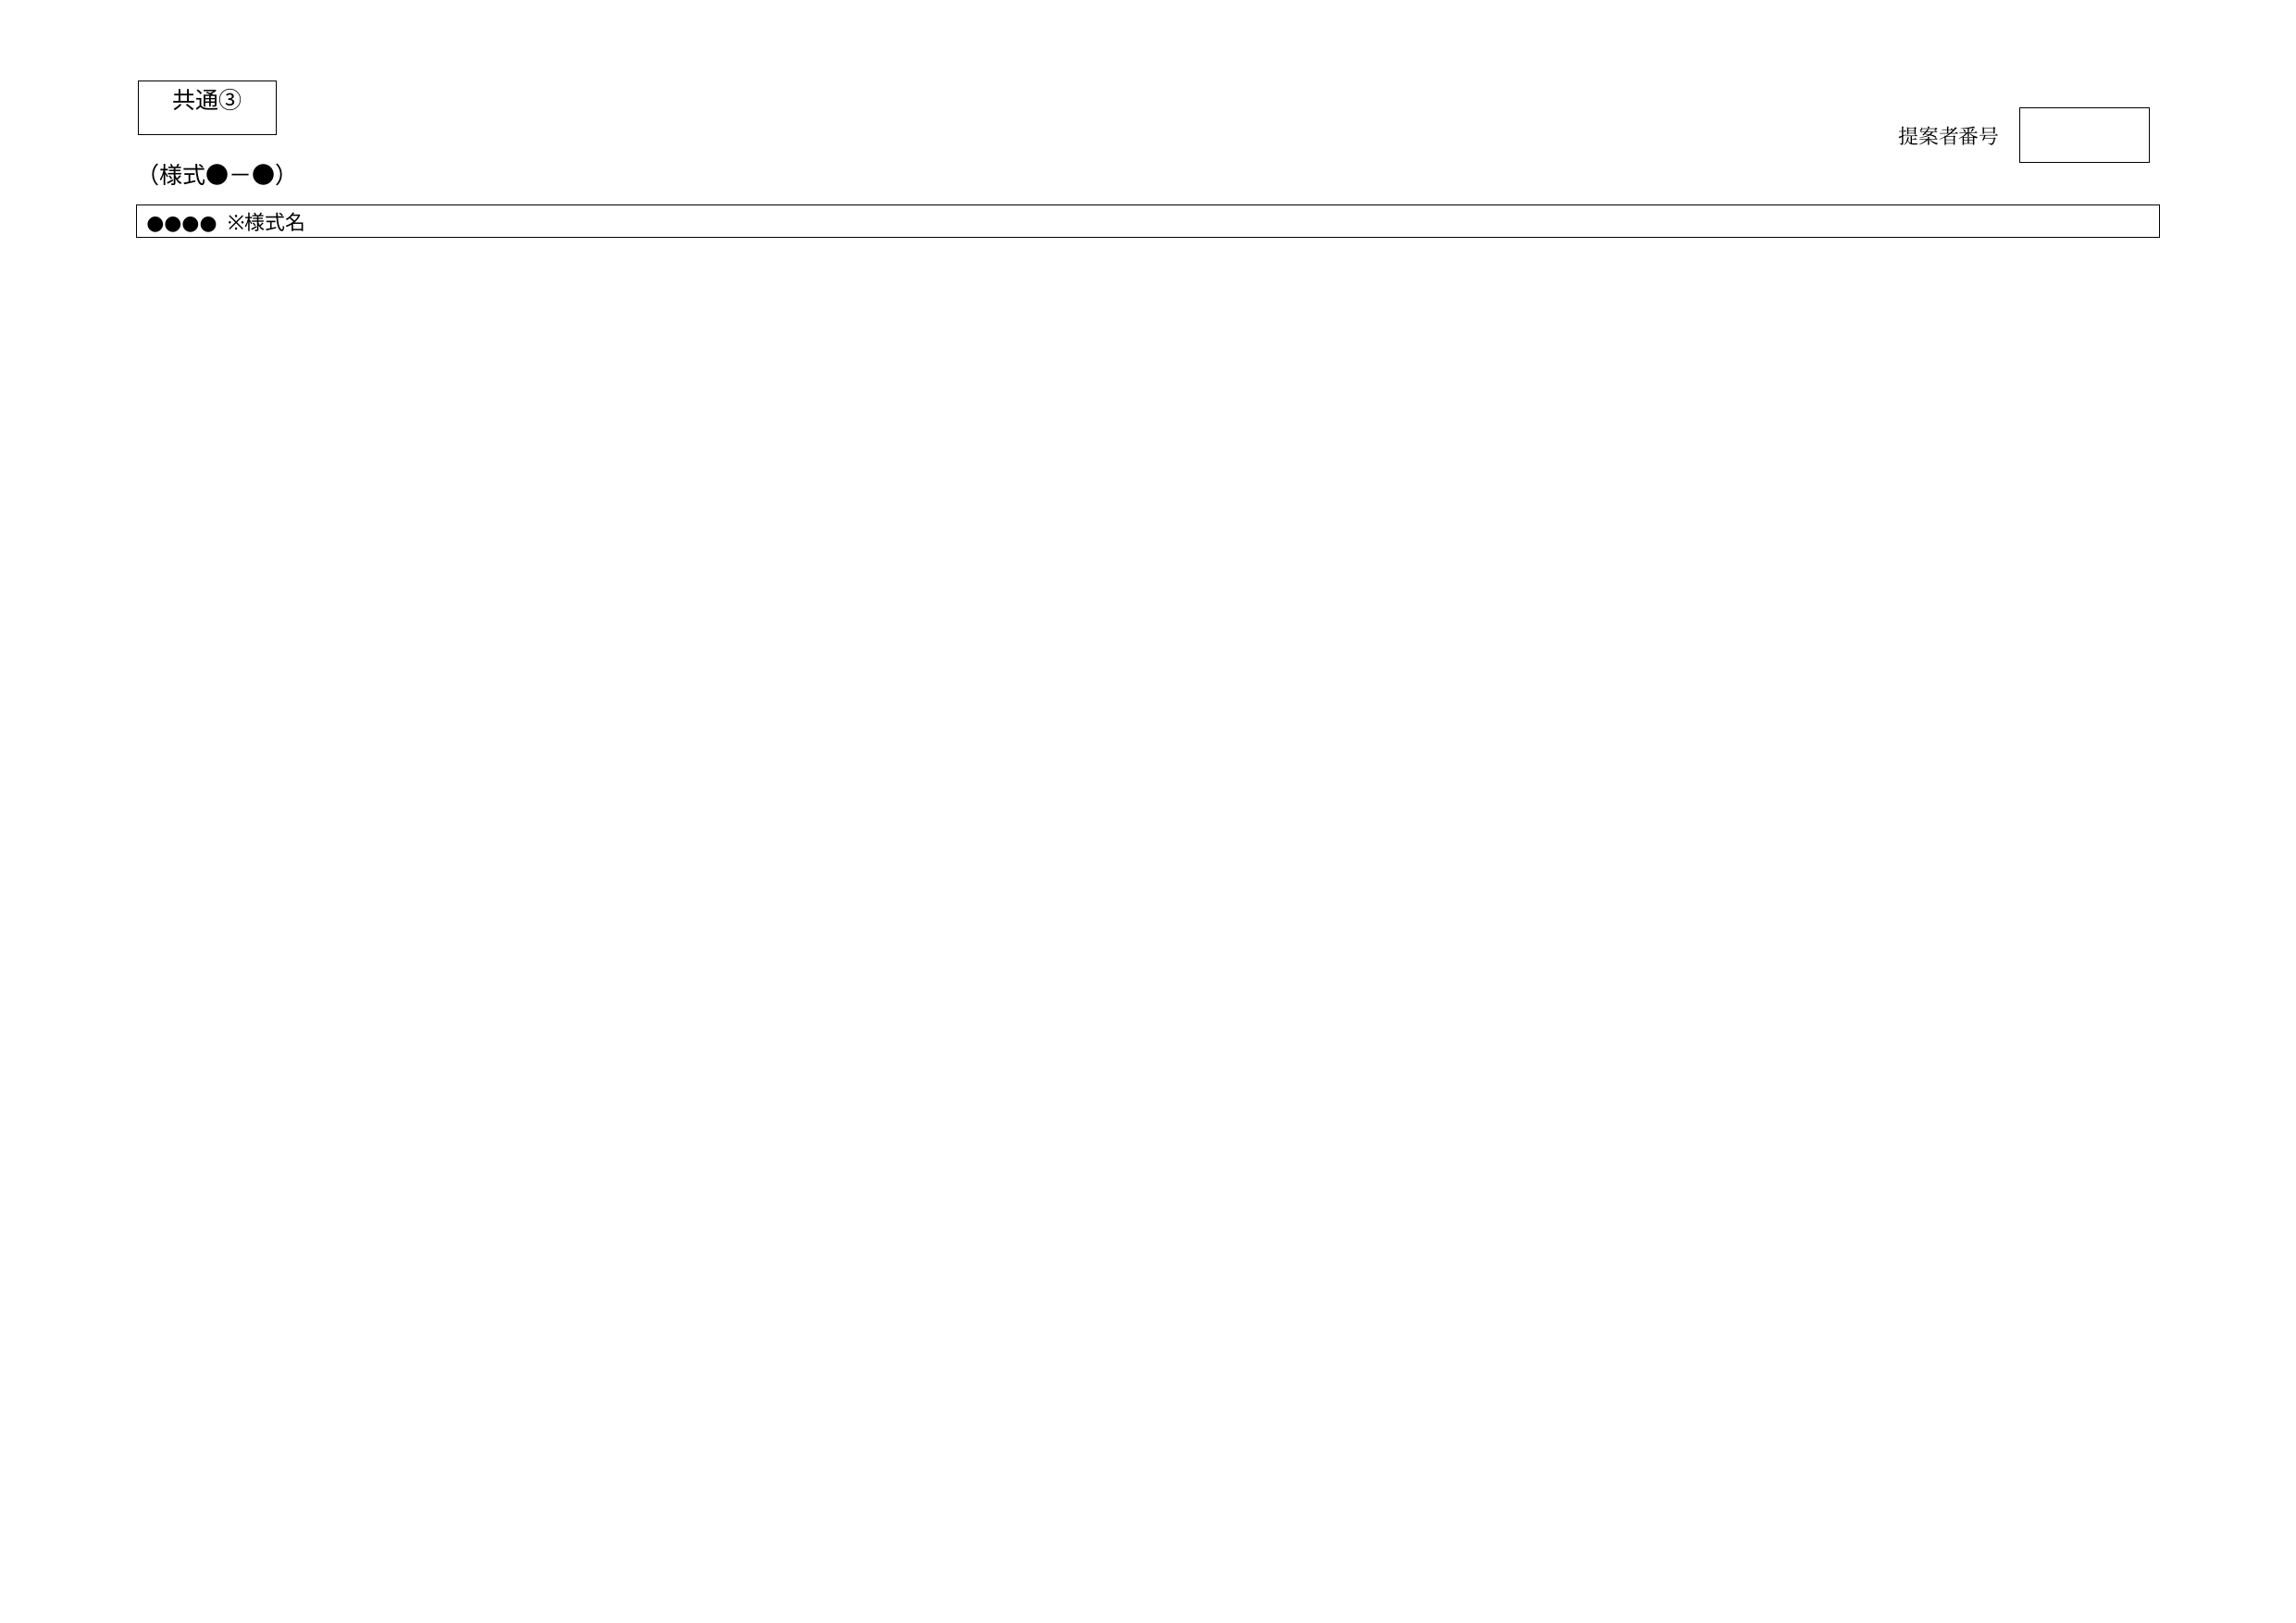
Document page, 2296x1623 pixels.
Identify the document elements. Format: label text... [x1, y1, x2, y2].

table_header ●●●● ※様式名 [137, 205, 2159, 237]
subtitle （様式●－●） [137, 142, 2159, 204]
